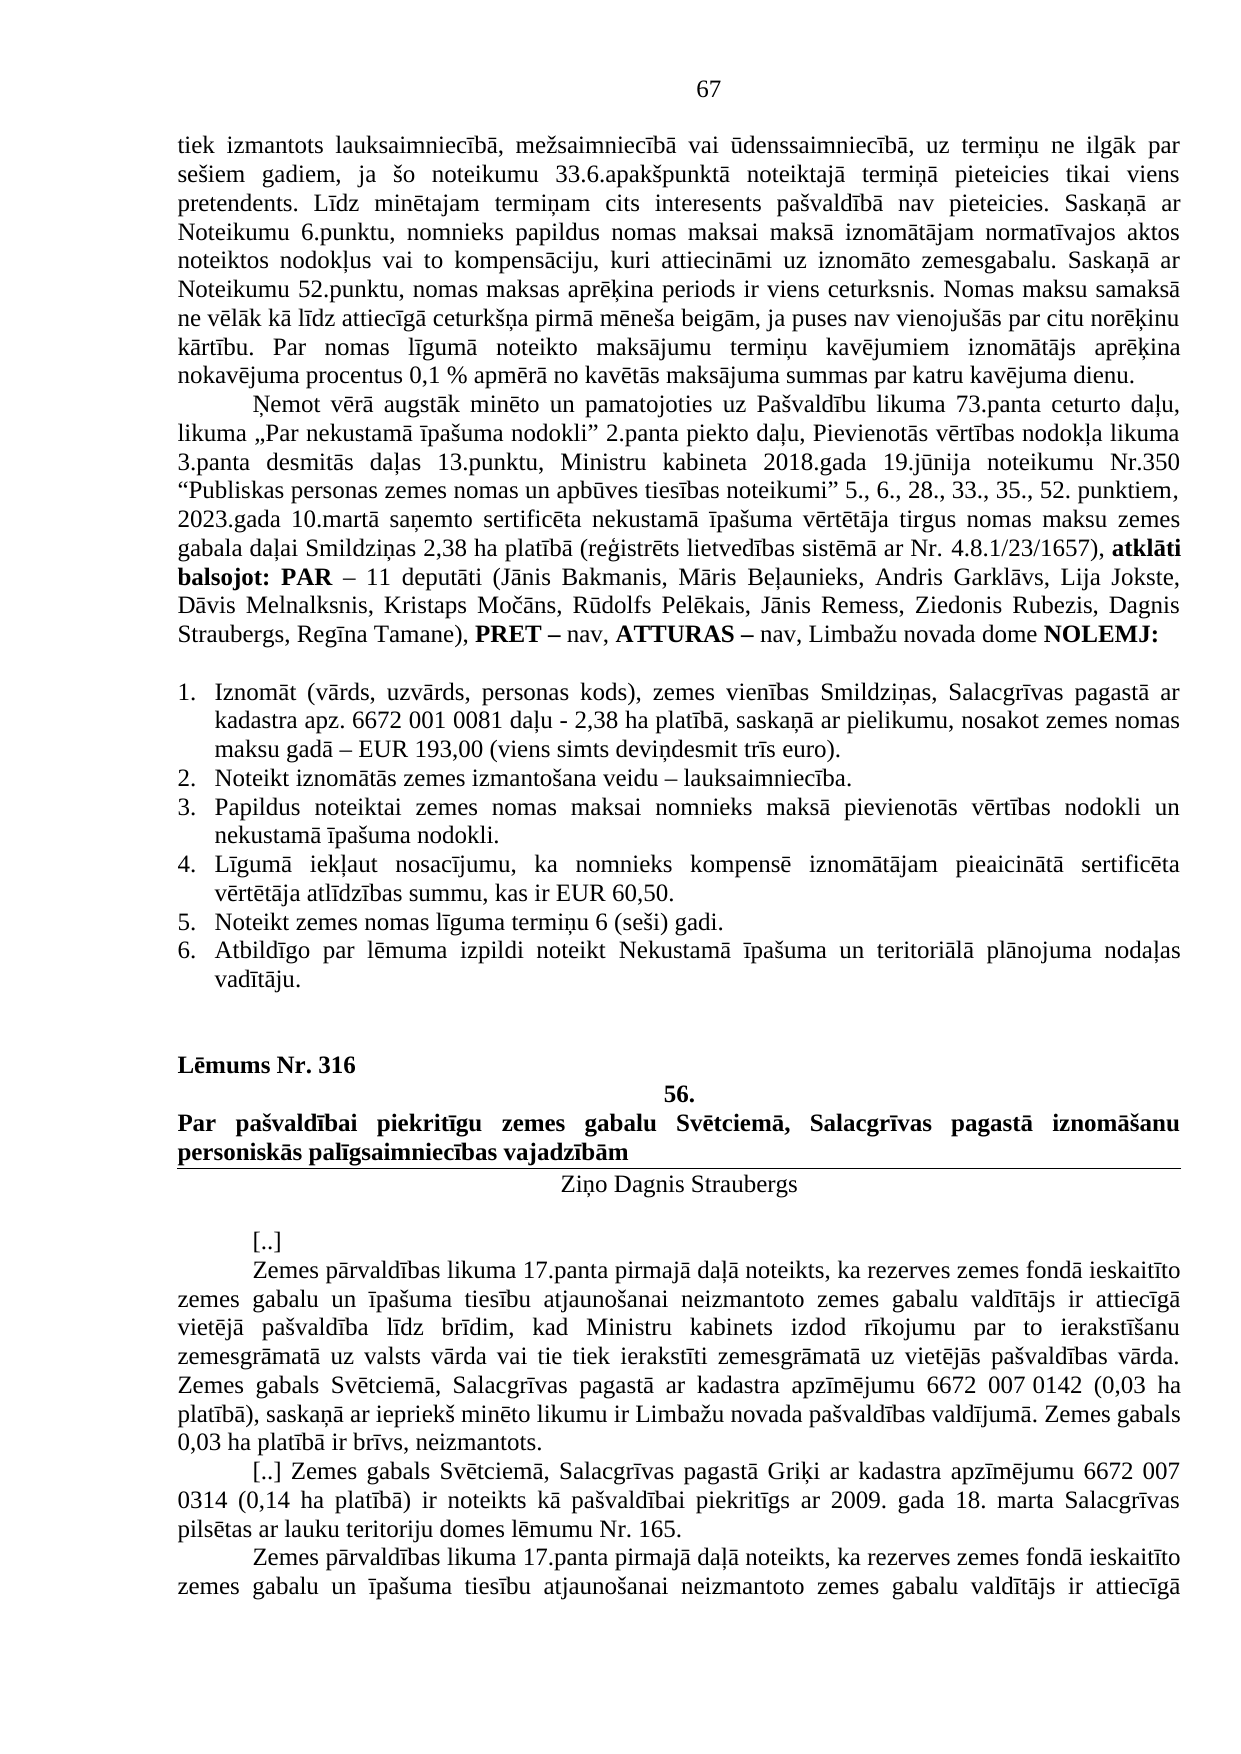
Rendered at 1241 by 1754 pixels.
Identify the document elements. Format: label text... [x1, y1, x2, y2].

text 56. [177, 1079, 1181, 1108]
text Par pašvaldībai piekritīgu zemes gabalu Svētciemā, Salacgrīvas pagastā iznomāšanu personiskās palīgsaimniecības vajadzībām [177, 1108, 1181, 1168]
text [..] Zemes gabals Svētciemā, Salacgrīvas pagastā Griķi ar kadastra apzīmējumu 6672 007 0314 (0,14 ha platībā) ir noteikts kā pašvaldībai piekritīgs ar 2009. gada 18. marta Salacgrīvas pilsētas ar lauku teritoriju domes lēmumu Nr. 165. [177, 1456, 1181, 1542]
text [177, 131, 1181, 389]
text Ziņo Dagnis Straubergs [177, 1169, 1181, 1197]
text Zemes pārvaldības likuma 17.panta pirmajā daļā noteikts, ka rezerves zemes fondā ieskaitīto zemes gabalu un īpašuma tiesību atjaunošanai neizmantoto zemes gabalu valdītājs ir attiecīgā vietējā pašvaldība līdz brīdim, kad Ministru kabinets izdod rīkojumu par to ierakstīšanu zemesgrāmatā uz valsts vārda vai tie tiek ierakstīti zemesgrāmatā uz vietējās pašvaldības vārda. Zemes gabals Svētciemā, Salacgrīvas pagastā ar kadastra apzīmējumu 6672 007 0142 (0,03 ha platībā), saskaņā ar iepriekš minēto likumu ir Limbažu novada pašvaldības valdījumā. Zemes gabals 0,03 ha platībā ir brīvs, neizmantots. [177, 1255, 1181, 1456]
text [..] [177, 1226, 1181, 1255]
list Noteikt zemes nomas līguma termiņu 6 (seši) gadi. [177, 907, 1181, 936]
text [177, 1542, 1181, 1600]
text Lēmums Nr. 316 [177, 1051, 1181, 1079]
text Ņemot vērā augstāk minēto un pamatojoties uz Pašvaldību likuma 73.panta ceturto daļu, likuma „Par nekustamā īpašuma nodokli” 2.panta piekto daļu, Pievienotās vērtības nodokļa likuma 3.panta desmitās daļas 13.punktu, Ministru kabineta 2018.gada 19.jūnija noteikumu Nr.350 “Publiskas personas zemes nomas un apbūves tiesības noteikumi” 5., 6., 28., 33., 35., 52. punktiem, 2023.gada 10.martā saņemto sertificēta nekustamā īpašuma vērtētāja tirgus nomas maksu zemes gabala daļai Smildziņas 2,38 ha platībā (reģistrēts lietvedības sistēmā ar Nr. 4.8.1/23/1657), atklāti balsojot: PAR – 11 deputāti (Jānis Bakmanis, Māris Beļaunieks, Andris Garklāvs, Lija Jokste, Dāvis Melnalksnis, Kristaps Močāns, Rūdolfs Pelēkais, Jānis Remess, Ziedonis Rubezis, Dagnis Straubergs, Regīna Tamane), PRET – nav, ATTURAS – nav, Limbažu novada dome NOLEMJ: [177, 389, 1181, 648]
list Atbildīgo par lēmuma izpildi noteikt Nekustamā īpašuma un teritoriālā plānojuma nodaļas vadītāju. [177, 936, 1181, 993]
list Noteikt iznomātās zemes izmantošana veidu – lauksaimniecība. [177, 763, 1181, 792]
list Līgumā iekļaut nosacījumu, ka nomnieks kompensē iznomātājam pieaicinātā sertificēta vērtētāja atlīdzības summu, kas ir EUR 60,50. [177, 849, 1181, 907]
list Papildus noteiktai zemes nomas maksai nomnieks maksā pievienotās vērtības nodokli un nekustamā īpašuma nodokli. [177, 792, 1181, 849]
list Iznomāt (vārds, uzvārds, personas kods), zemes vienības Smildziņas, Salacgrīvas pagastā ar kadastra apz. 6672 001 0081 daļu - 2,38 ha platībā, saskaņā ar pielikumu, nosakot zemes nomas maksu gadā – EUR 193,00 (viens simts deviņdesmit trīs euro). [177, 677, 1181, 763]
